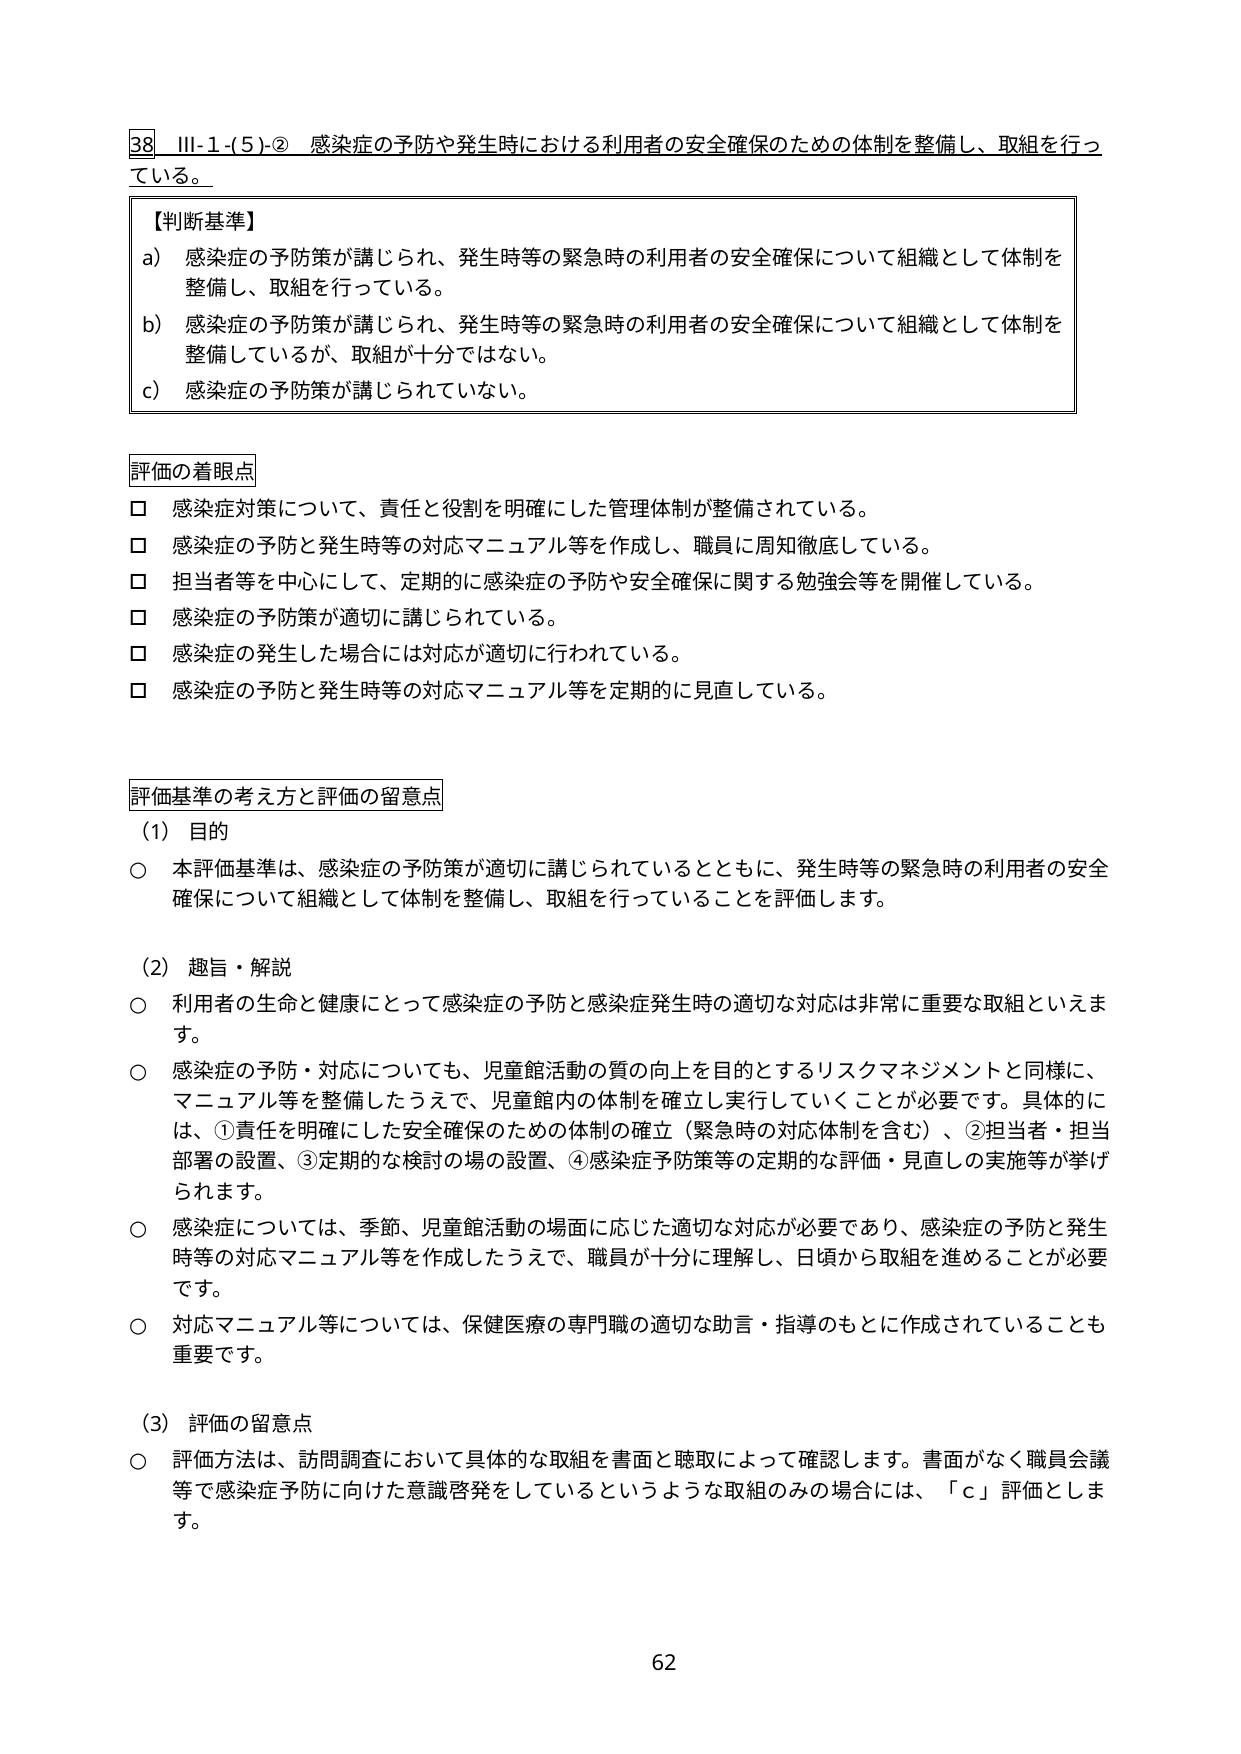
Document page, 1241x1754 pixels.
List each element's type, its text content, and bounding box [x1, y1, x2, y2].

table_cell 38 Ⅲ-１-(５)-② 感染症の予防や発生時における利用者の安全確保のための体制を整備し、取組を行っている。 評価の着眼点 感染症対策について、責任と役割を明確にした管理体制が整備されている。 感染症の予防と発生時等の対応マニュアル等を作成し、職員に周知徹底している。 担当者等を中心にして、定期的に感染症の予防や安全確保に関する勉強会等を開催している。 感染症の予防策が適切に講じられている。 感染症の発生した場合には対応が適切に行われている。 感染症の予防と発生時等の対応マニュアル等を定期的に見直している。 評価基準の考え方と評価の留意点 目的 本評価基準は、感染症の予防策が適切に講じられているとともに、発生時等の緊急時の利用者の安全確保について組織として体制を整備し、取組を行っていることを評価します。 趣旨・解説 利用者の生命と健康にとって感染症の予防と感染症発生時の適切な対応は非常に重要な取組といえます。 感染症の予防・対応についても、児童館活動の質の向上を目的とするリスクマネジメントと同様に、マニュアル等を整備したうえで、児童館内の体制を確立し実行していくことが必要です。具体的には、①責任を明確にした安全確保のための体制の確立（緊急時の対応体制を含む）、②担当者・担当部署の設置、③定期的な検討の場の設置、④感染症予防策等の定期的な評価・見直しの実施等が挙げられます。 感染症については、季節、児童館活動の場面に応じた適切な対応が必要であり、感染症の予防と発生時等の対応マニュアル等を作成したうえで、職員が十分に理解し、日頃から取組を進めることが必要です。 対応マニュアル等については、保健医療の専門職の適切な助言・指導のもとに作成されていることも重要です。 評価の留意点 評価方法は、訪問調査において具体的な取組を書面と聴取によって確認します。書面がなく職員会議等で感染症予防に向けた意識啓発をしているというような取組のみの場合には、「ｃ」評価とします。 [118, 119, 1122, 1581]
